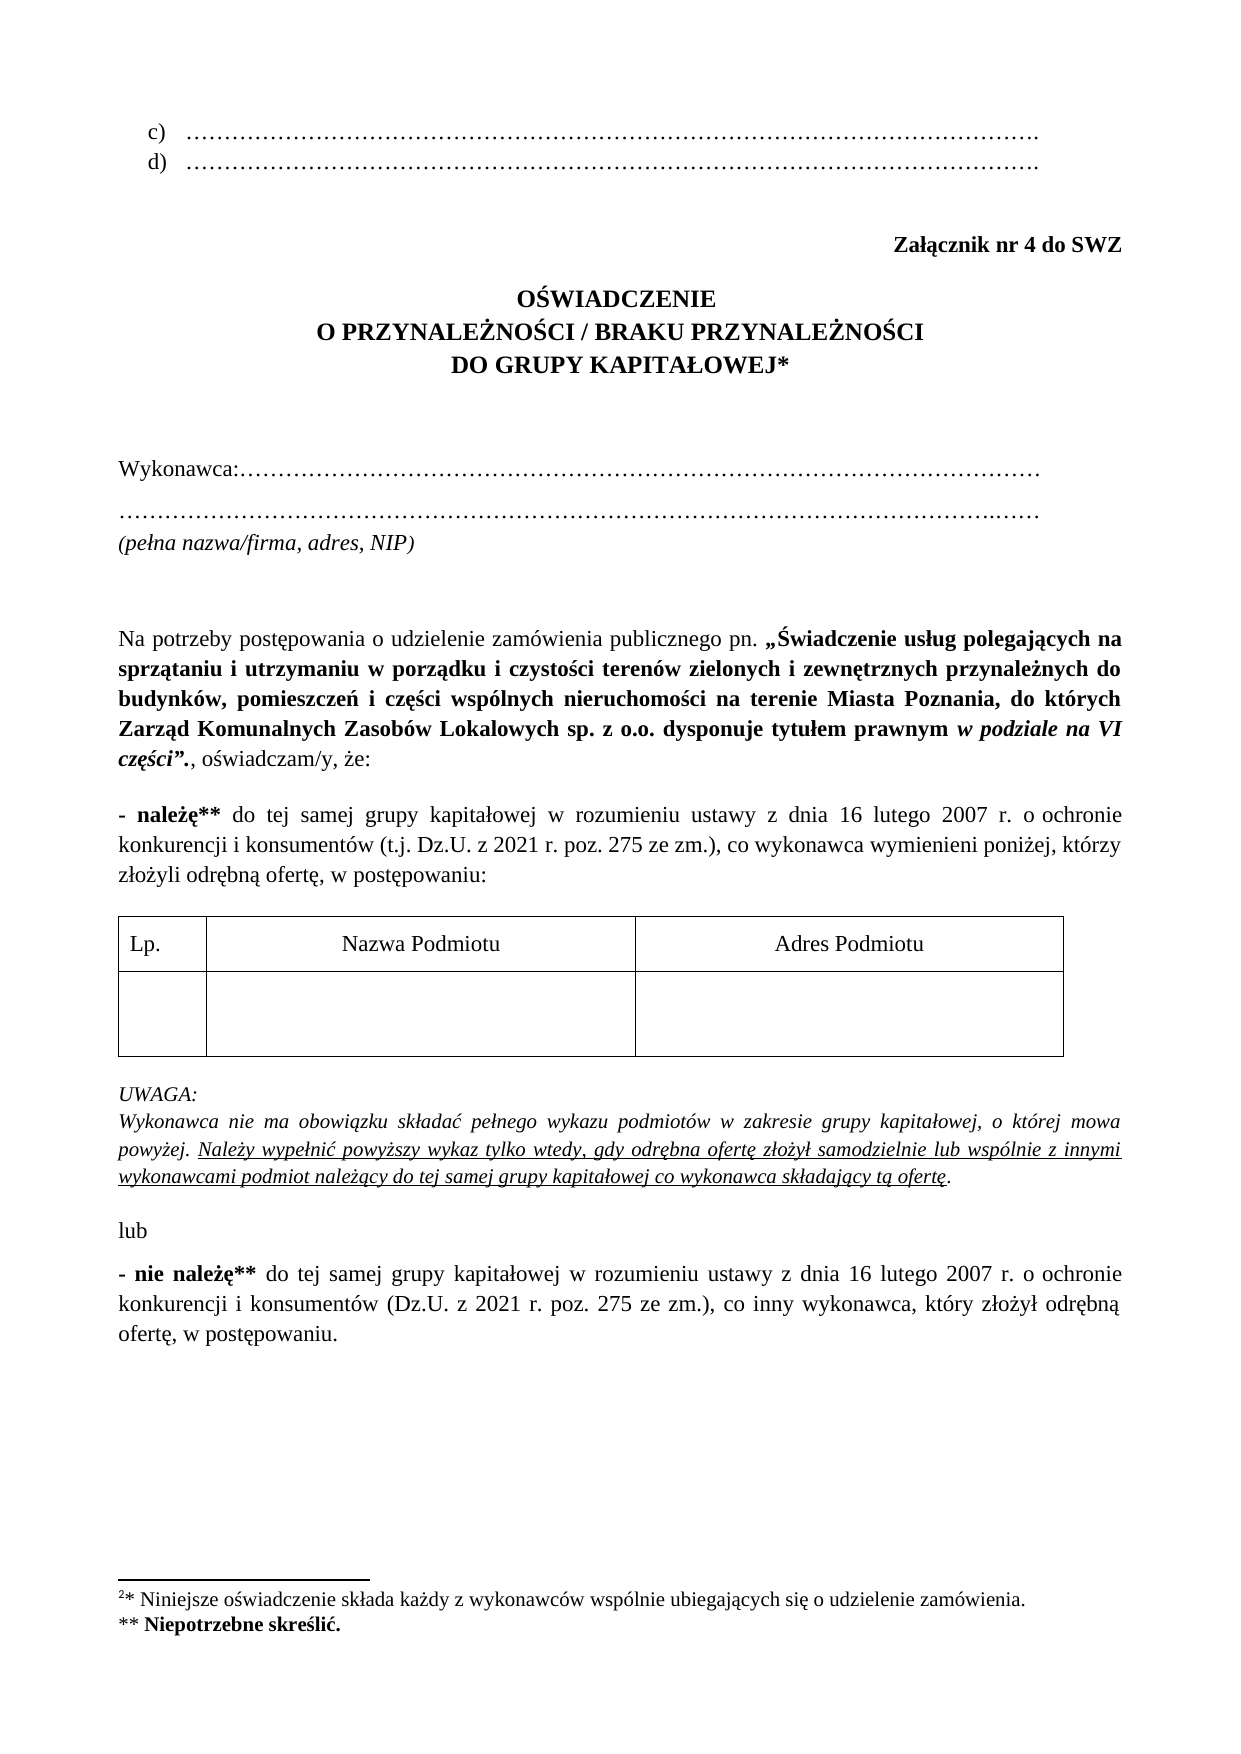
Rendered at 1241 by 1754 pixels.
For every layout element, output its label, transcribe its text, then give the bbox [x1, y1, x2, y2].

text Załącznik nr 4 do SWZ [118, 231, 1122, 258]
text Na potrzeby postępowania o udzielenie zamówienia publicznego pn. „Świadczenie usług polegających na sprzątaniu i utrzymaniu w porządku i czystości terenów zielonych i zewnętrznych przynależnych do budynków, pomieszczeń i części wspólnych nieruchomości na terenie Miasta Poznania, do których Zarząd Komunalnych Zasobów Lokalowych sp. z o.o. dysponuje tytułem prawnym w podziale na VI części”., oświadczam/y, że: [118, 594, 1122, 772]
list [148, 118, 1122, 144]
text DO GRUPY KAPITAŁOWEJ* [118, 350, 1122, 379]
text Wykonawca nie ma obowiązku składać pełnego wykazu podmiotów w zakresie grupy kapitałowej, o której mowa powyżej. Należy wypełnić powyższy wykaz tylko wtedy, gdy odrębna ofertę złożył samodzielnie lub wspólnie z innymi wykonawcami podmiot należący do tej samej grupy kapitałowej co wykonawca składający tą ofertę. [118, 1109, 1122, 1188]
table_header Adres Podmiotu [636, 917, 1063, 971]
text …………………………………………………………………………………………………….…… [118, 498, 1122, 524]
table_header Nazwa Podmiotu [207, 917, 635, 971]
text Wykonawca:…………………………………………………………………………………………… [118, 454, 1122, 481]
list …………………………………………………………………………………………………. [148, 148, 1122, 175]
text O PRZYNALEŻNOŚCI / BRAKU PRZYNALEŻNOŚCI [118, 317, 1122, 346]
table_cell [207, 972, 635, 1056]
text (pełna nazwa/firma, adres, NIP) [118, 528, 1122, 555]
text lub [118, 1217, 1122, 1243]
text OŚWIADCZENIE [118, 284, 1122, 313]
text UWAGA: [118, 1082, 1122, 1106]
table_cell [119, 972, 206, 1056]
text - nie należę** do tej samej grupy kapitałowej w rozumieniu ustawy z dnia 16 lutego 2007 r. o ochronie konkurencji i konsumentów (Dz.U. z 2021 r. poz. 275 ze zm.), co inny wykonawca, który złożył odrębną ofertę, w postępowaniu. [118, 1260, 1122, 1347]
table_cell [636, 972, 1063, 1056]
table_header Lp. [119, 917, 206, 971]
text - należę** do tej samej grupy kapitałowej w rozumieniu ustawy z dnia 16 lutego 2007 r. o ochronie konkurencji i konsumentów (t.j. Dz.U. z 2021 r. poz. 275 ze zm.), co wykonawca wymienieni poniżej, którzy złożyli odrębną ofertę, w postępowaniu: [118, 801, 1122, 887]
